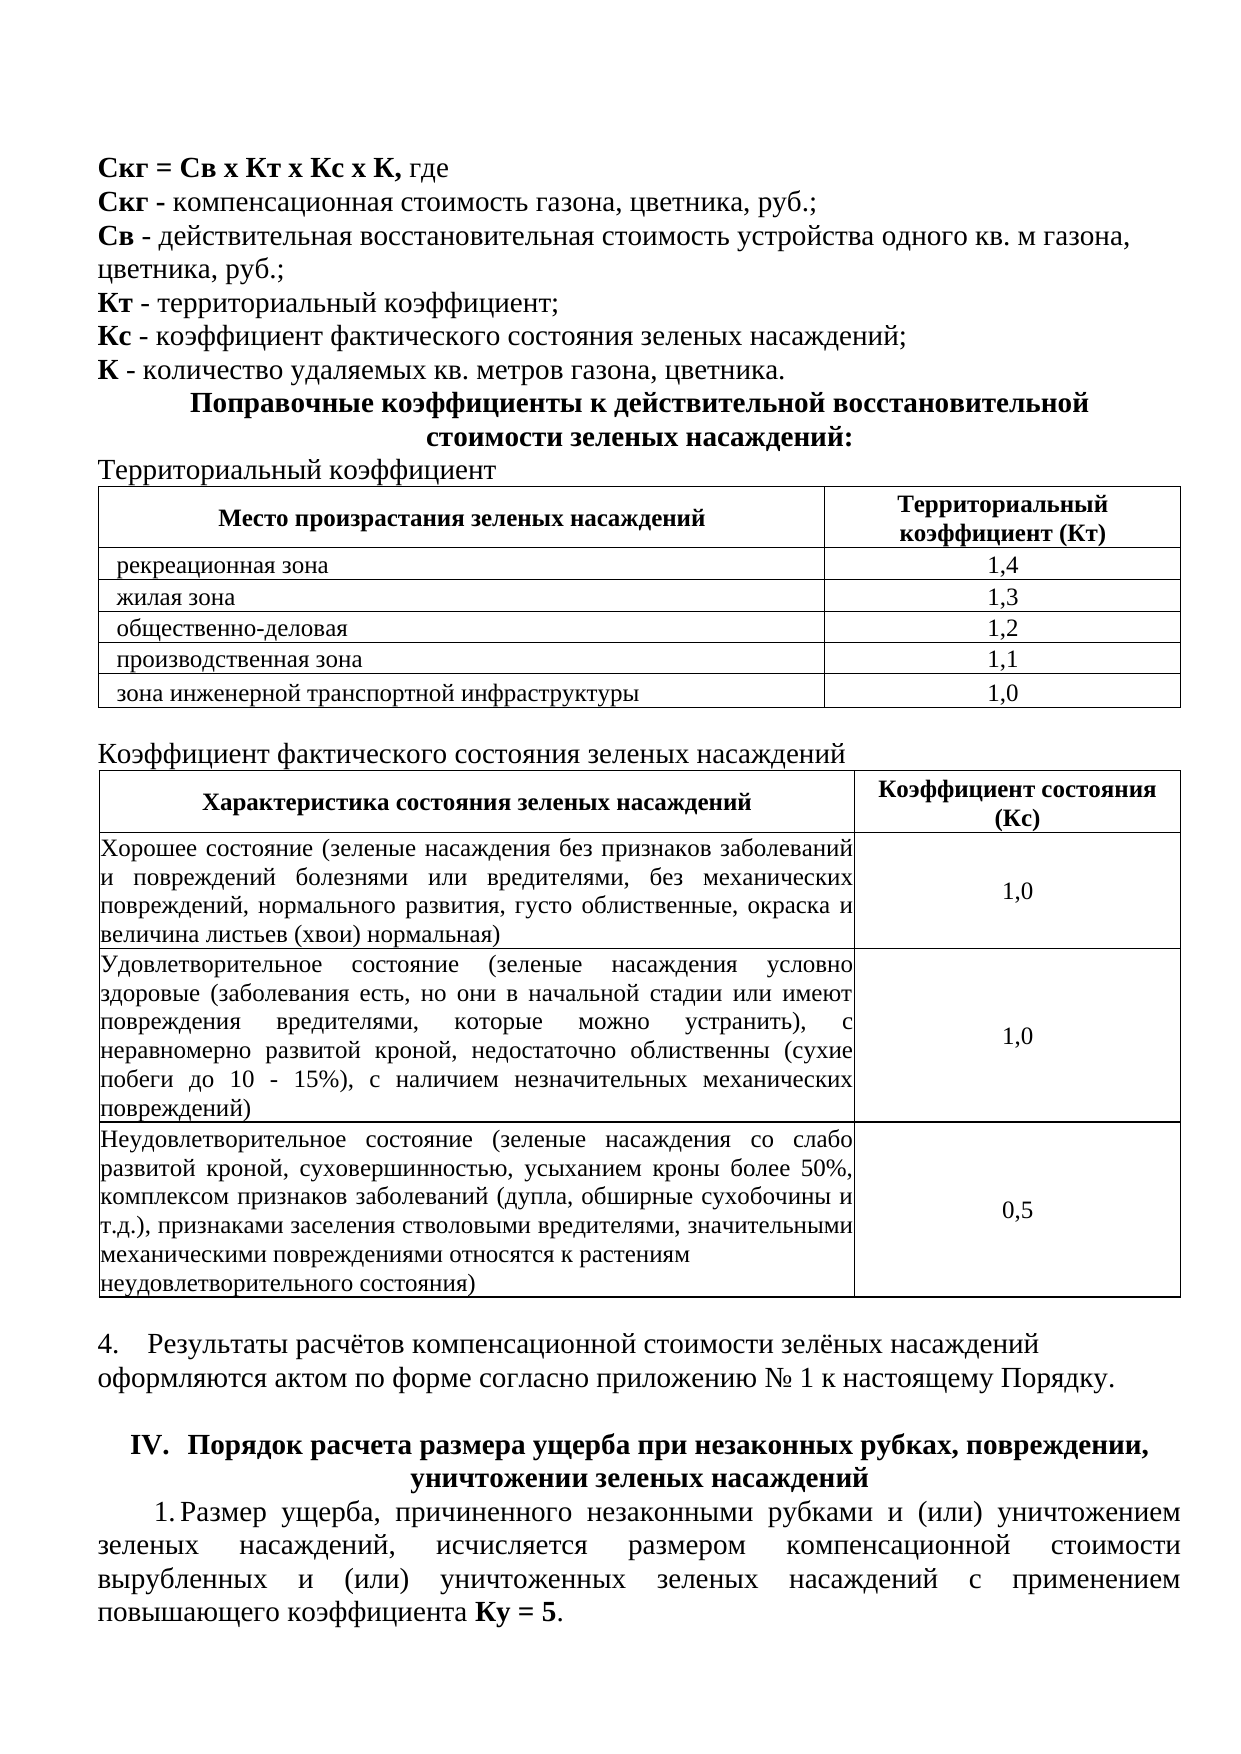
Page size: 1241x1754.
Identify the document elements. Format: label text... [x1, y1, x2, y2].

table_cell Удовлетворительное состояние (зеленые насаждения условно здоровые (заболевания есть, но они в начальной стадии или имеют повреждения вредителями, которые можно устранить), с неравномерно развитой кроной, недостаточно облиственны (сухие побеги до 10 - 15%), с наличием незначительных механических повреждений) [100, 949, 854, 1121]
text Кт - территориальный коэффициент; [97, 285, 1182, 318]
table_cell 0,5 [855, 1123, 1180, 1296]
table_cell жилая зона [99, 580, 824, 611]
table_cell Хорошее состояние (зеленые насаждения без признаков заболеваний и повреждений болезнями или вредителями, без механических повреждений, нормального развития, густо облиственные, окраска и величина листьев (хвои) нормальная) [100, 833, 854, 948]
text К - количество удаляемых кв. метров газона, цветника. [97, 352, 1182, 385]
text Территориальный коэффициент [97, 452, 1182, 486]
text Св - действительная восстановительная стоимость устройства одного кв. м газона, цветника, руб.; [97, 218, 1182, 285]
table_cell 1,0 [855, 833, 1180, 948]
table_header Коэффициент состояния (Кс) [855, 771, 1180, 832]
list Результаты расчётов компенсационной стоимости зелёных насаждений оформляются актом по форме согласно приложению № 1 к настоящему Порядку. [97, 1326, 1182, 1393]
table_header Характеристика состояния зеленых насаждений [100, 771, 854, 832]
text Кс - коэффициент фактического состояния зеленых насаждений; [97, 318, 1182, 352]
table_cell рекреационная зона [99, 548, 824, 579]
table_cell 1,0 [825, 674, 1180, 707]
table_cell производственная зона [99, 643, 824, 673]
table_cell 1,3 [825, 580, 1180, 611]
text Поправочные коэффициенты к действительной восстановительной стоимости зеленых насаждений: [97, 385, 1182, 452]
table_cell Неудовлетворительное состояние (зеленые насаждения со слабо развитой кроной, суховершинностью, усыханием кроны более 50%, комплексом признаков заболеваний (дупла, обширные сухобочины и т.д.), признаками заселения стволовыми вредителями, значительными механическими повреждениями относятся к растениям неудовлетворительного состояния) [100, 1123, 854, 1296]
table_cell зона инженерной транспортной инфраструктуры [99, 674, 824, 707]
table_cell общественно-деловая [99, 612, 824, 642]
table_header Территориальный коэффициент (Кт) [825, 487, 1180, 547]
table_cell 1,1 [825, 643, 1180, 673]
table_header Место произрастания зеленых насаждений [99, 487, 824, 547]
list Размер ущерба, причиненного незаконными рубками и (или) уничтожением зеленых насаждений, исчисляется размером компенсационной стоимости вырубленных и (или) уничтоженных зеленых насаждений с применением повышающего коэффициента Ку = 5. [97, 1494, 1182, 1628]
table_cell 1,0 [855, 949, 1180, 1121]
table_cell 1,4 [825, 548, 1180, 579]
table_cell 1,2 [825, 612, 1180, 642]
text Скг = Св х Кт х Кс х К, где [97, 151, 1182, 184]
text Скг - компенсационная стоимость газона, цветника, руб.; [97, 184, 1182, 218]
text Коэффициент фактического состояния зеленых насаждений [97, 736, 1182, 770]
list Порядок расчета размера ущерба при незаконных рубках, повреждении, уничтожении зеленых насаждений [97, 1427, 1182, 1494]
